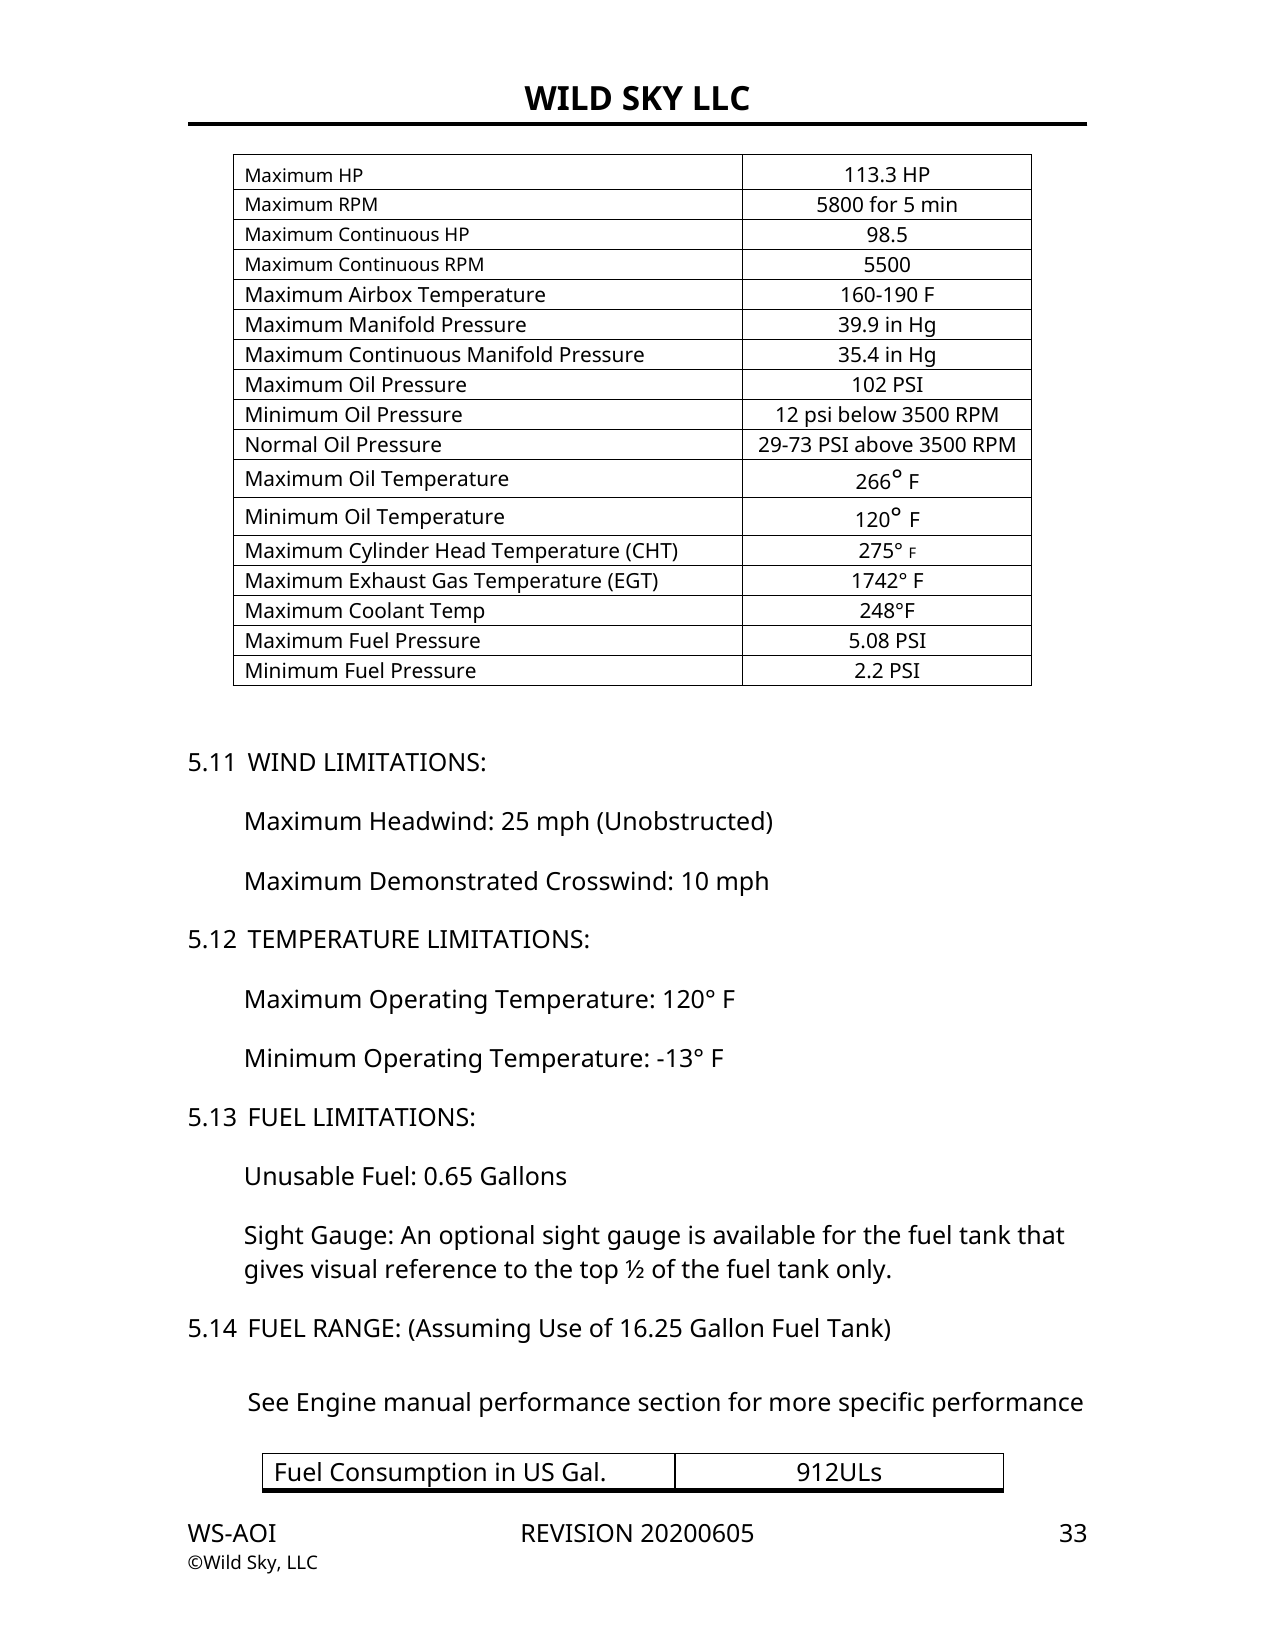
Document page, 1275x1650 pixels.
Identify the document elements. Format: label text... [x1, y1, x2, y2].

table_cell 266° F [743, 460, 1031, 497]
table_cell 248°F [743, 596, 1031, 625]
table_cell 275° F [743, 536, 1031, 565]
table_cell Maximum Oil Temperature [234, 460, 742, 497]
subtitle WIND LIMITATIONS: [187, 745, 1087, 779]
table_cell Maximum Exhaust Gas Temperature (EGT) [234, 566, 742, 595]
subtitle Sight Gauge: An optional sight gauge is available for the fuel tank that gives visual reference to the top ½ of the fuel tank only. [244, 1217, 1087, 1286]
table_cell Maximum Continuous RPM [234, 250, 742, 279]
subtitle Maximum Demonstrated Crosswind: 10 mph [244, 863, 1087, 897]
table_cell Maximum Cylinder Head Temperature (CHT) [234, 536, 742, 565]
table_cell Maximum Coolant Temp [234, 596, 742, 625]
table_cell 113.3 HP [743, 155, 1031, 189]
table_cell 98.5 [743, 220, 1031, 249]
table_cell Minimum Fuel Pressure [234, 656, 742, 685]
table_cell Maximum Airbox Temperature [234, 280, 742, 309]
text See Engine manual performance section for more specific performance [187, 1385, 1087, 1419]
table_cell 160-190 F [743, 280, 1031, 309]
subtitle FUEL RANGE: (Assuming Use of 16.25 Gallon Fuel Tank) [187, 1311, 1087, 1345]
table_cell 2.2 PSI [743, 656, 1031, 685]
table_cell Maximum Oil Pressure [234, 370, 742, 399]
table_cell Maximum HP [234, 155, 742, 189]
subtitle Minimum Operating Temperature: -13° F [244, 1040, 1087, 1074]
table_cell 29-73 PSI above 3500 RPM [743, 430, 1031, 459]
subtitle Maximum Operating Temperature: 120° F [244, 981, 1087, 1015]
table_cell 120° F [743, 498, 1031, 535]
table_cell 102 PSI [743, 370, 1031, 399]
table_cell 5500 [743, 250, 1031, 279]
table_cell Maximum Continuous HP [234, 220, 742, 249]
table_cell 12 psi below 3500 RPM [743, 400, 1031, 429]
table_cell Minimum Oil Temperature [234, 498, 742, 535]
table_cell 1742° F [743, 566, 1031, 595]
subtitle Unusable Fuel: 0.65 Gallons [244, 1158, 1087, 1192]
subtitle Maximum Headwind: 25 mph (Unobstructed) [244, 804, 1087, 838]
subtitle FUEL LIMITATIONS: [187, 1099, 1087, 1133]
table_cell Minimum Oil Pressure [234, 400, 742, 429]
table_cell Maximum RPM [234, 190, 742, 219]
table_cell 5800 for 5 min [743, 190, 1031, 219]
subtitle TEMPERATURE LIMITATIONS: [187, 922, 1087, 956]
table_cell 5.08 PSI [743, 626, 1031, 655]
table_cell Maximum Manifold Pressure [234, 310, 742, 339]
table_cell Maximum Continuous Manifold Pressure [234, 340, 742, 369]
table_cell Normal Oil Pressure [234, 430, 742, 459]
table_cell Maximum Fuel Pressure [234, 626, 742, 655]
table_header 912ULs [676, 1454, 1003, 1488]
table_cell 35.4 in Hg [743, 340, 1031, 369]
table_cell 39.9 in Hg [743, 310, 1031, 339]
table_header Fuel Consumption in US Gal. [263, 1454, 674, 1488]
